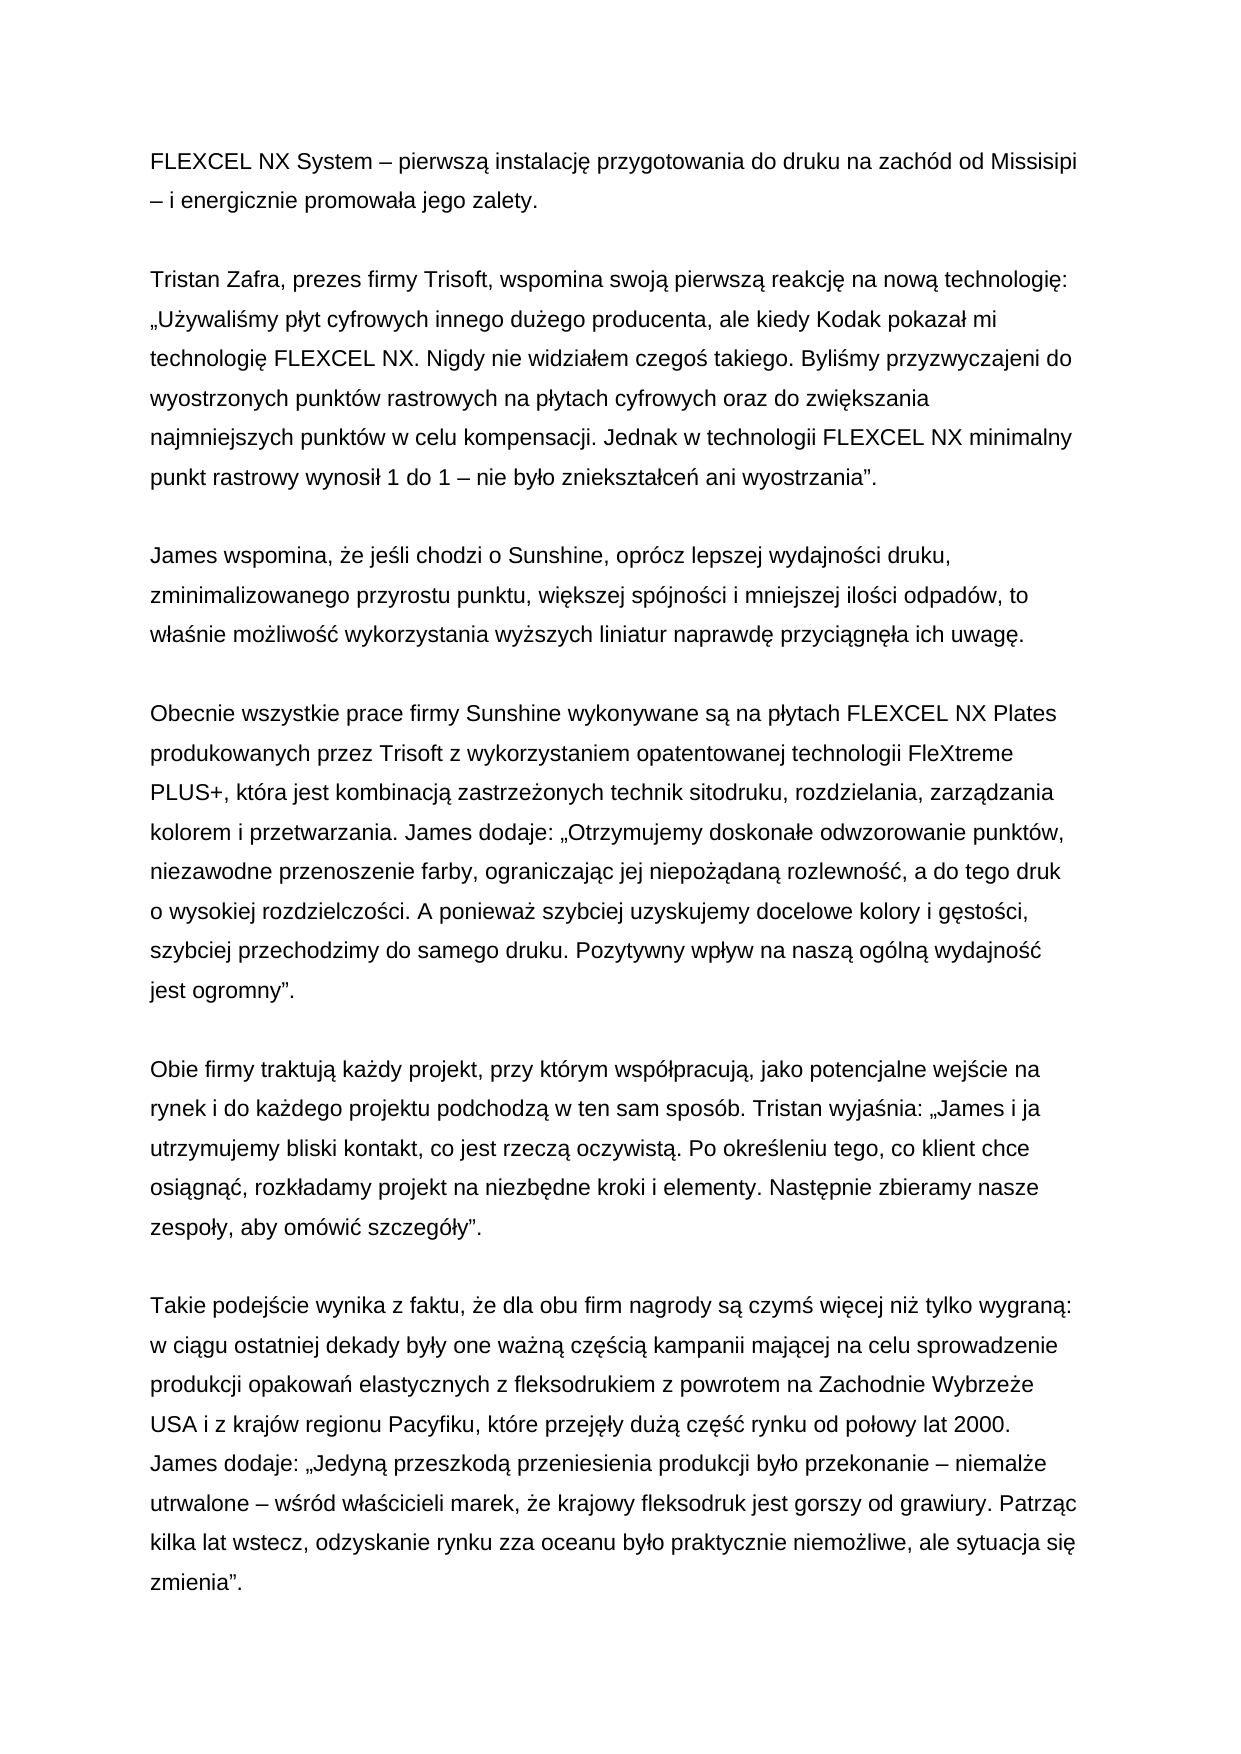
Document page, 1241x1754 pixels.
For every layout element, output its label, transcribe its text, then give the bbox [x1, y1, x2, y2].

text Tristan Zafra, prezes firmy Trisoft, wspomina swoją pierwszą reakcję na nową technologię: „Używaliśmy płyt cyfrowych innego dużego producenta, ale kiedy Kodak pokazał mi technologię FLEXCEL NX. Nigdy nie widziałem czegoś takiego. Byliśmy przyzwyczajeni do wyostrzonych punktów rastrowych na płytach cyfrowych oraz do zwiększania najmniejszych punktów w celu kompensacji. Jednak w technologii FLEXCEL NX minimalny punkt rastrowy wynosił 1 do 1 – nie było zniekształceń ani wyostrzania”. [150, 266, 1078, 490]
text Takie podejście wynika z faktu, że dla obu firm nagrody są czymś więcej niż tylko wygraną: w ciągu ostatniej dekady były one ważną częścią kampanii mającej na celu sprowadzenie produkcji opakowań elastycznych z fleksodrukiem z powrotem na Zachodnie Wybrzeże USA i z krajów regionu Pacyfiku, które przejęły dużą część rynku od połowy lat 2000. James dodaje: „Jedyną przeszkodą przeniesienia produkcji było przekonanie – niemalże utrwalone – wśród właścicieli marek, że krajowy fleksodruk jest gorszy od grawiury. Patrząc kilka lat wstecz, odzyskanie rynku zza oceanu było praktycznie niemożliwe, ale sytuacja się zmienia”. [150, 1292, 1078, 1595]
text Obecnie wszystkie prace firmy Sunshine wykonywane są na płytach FLEXCEL NX Plates produkowanych przez Trisoft z wykorzystaniem opatentowanej technologii FleXtreme PLUS+, która jest kombinacją zastrzeżonych technik sitodruku, rozdzielania, zarządzania kolorem i przetwarzania. James dodaje: „Otrzymujemy doskonałe odwzorowanie punktów, niezawodne przenoszenie farby, ograniczając jej niepożądaną rozlewność, a do tego druk o wysokiej rozdzielczości. A ponieważ szybciej uzyskujemy docelowe kolory i gęstości, szybciej przechodzimy do samego druku. Pozytywny wpływ na naszą ogólną wydajność jest ogromny”. [150, 700, 1078, 1003]
text Obie firmy traktują każdy projekt, przy którym współpracują, jako potencjalne wejście na rynek i do każdego projektu podchodzą w ten sam sposób. Tristan wyjaśnia: „James i ja utrzymujemy bliski kontakt, co jest rzeczą oczywistą. Po określeniu tego, co klient chce osiągnąć, rozkładamy projekt na niezbędne kroki i elementy. Następnie zbieramy nasze zespoły, aby omówić szczegóły”. [150, 1056, 1078, 1240]
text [150, 148, 1078, 213]
text James wspomina, że jeśli chodzi o Sunshine, oprócz lepszej wydajności druku, zminimalizowanego przyrostu punktu, większej spójności i mniejszej ilości odpadów, to właśnie możliwość wykorzystania wyższych liniatur naprawdę przyciągnęła ich uwagę. [150, 542, 1078, 648]
